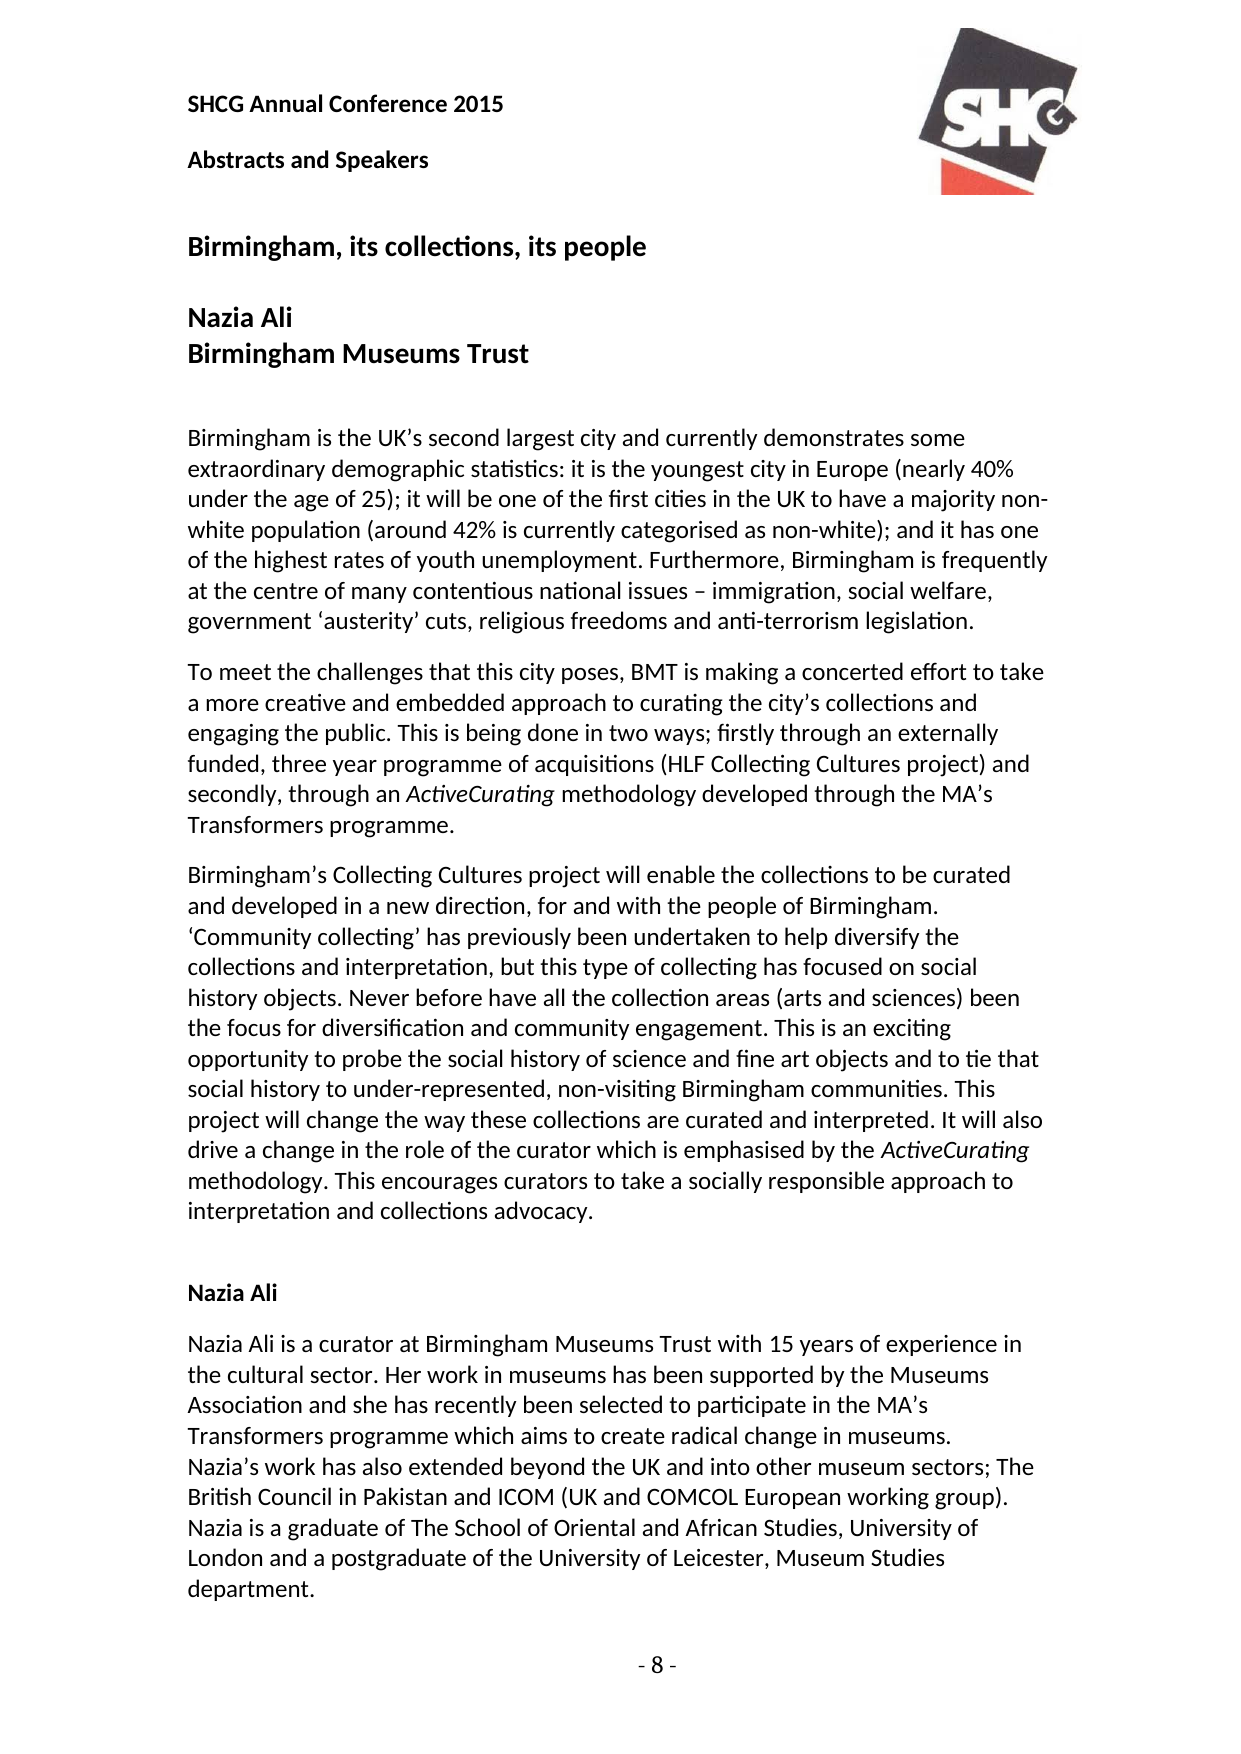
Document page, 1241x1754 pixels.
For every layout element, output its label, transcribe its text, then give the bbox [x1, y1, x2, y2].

text Nazia Ali [187, 299, 1053, 335]
text Birmingham is the UK’s second largest city and currently demonstrates some extraordinary demographic statistics: it is the youngest city in Europe (nearly 40% under the age of 25); it will be one of the first cities in the UK to have a majority non-white population (around 42% is currently categorised as non-white); and it has one of the highest rates of youth unemployment. Furthermore, Birmingham is frequently at the centre of many contentious national issues – immigration, social welfare, government ‘austerity’ cuts, religious freedoms and anti-terrorism legislation. [187, 422, 1053, 636]
text Birmingham, its collections, its people [187, 228, 1053, 264]
text Birmingham Museums Trust [187, 335, 1053, 371]
text Nazia’s work has also extended beyond the UK and into other museum sectors; The British Council in Pakistan and ICOM (UK and COMCOL European working group). [187, 1451, 1053, 1512]
text To meet the challenges that this city poses, BMT is making a concerted effort to take a more creative and embedded approach to curating the city’s collections and engaging the public. This is being done in two ways; firstly through an externally funded, three year programme of acquisitions (HLF Collecting Cultures project) and secondly, through an ActiveCurating methodology developed through the MA’s Transformers programme. [187, 656, 1053, 839]
picture [916, 28, 1083, 195]
text Nazia Ali [187, 1277, 1053, 1308]
text Nazia is a graduate of The School of Oriental and African Studies, University of London and a postgraduate of the University of Leicester, Museum Studies department. [187, 1512, 1053, 1603]
text Nazia Ali is a curator at Birmingham Museums Trust with 15 years of experience in the cultural sector. Her work in museums has been supported by the Museums Association and she has recently been selected to participate in the MA’s Transformers programme which aims to create radical change in museums. [187, 1328, 1053, 1451]
text Birmingham’s Collecting Cultures project will enable the collections to be curated and developed in a new direction, for and with the people of Birmingham. ‘Community collecting’ has previously been undertaken to help diversify the collections and interpretation, but this type of collecting has focused on social history objects. Never before have all the collection areas (arts and sciences) been the focus for diversification and community engagement. This is an exciting opportunity to probe the social history of science and fine art objects and to tie that social history to under-represented, non-visiting Birmingham communities. This project will change the way these collections are curated and interpreted. It will also drive a change in the role of the curator which is emphasised by the ActiveCurating methodology. This encourages curators to take a socially responsible approach to interpretation and collections advocacy. [187, 859, 1053, 1226]
